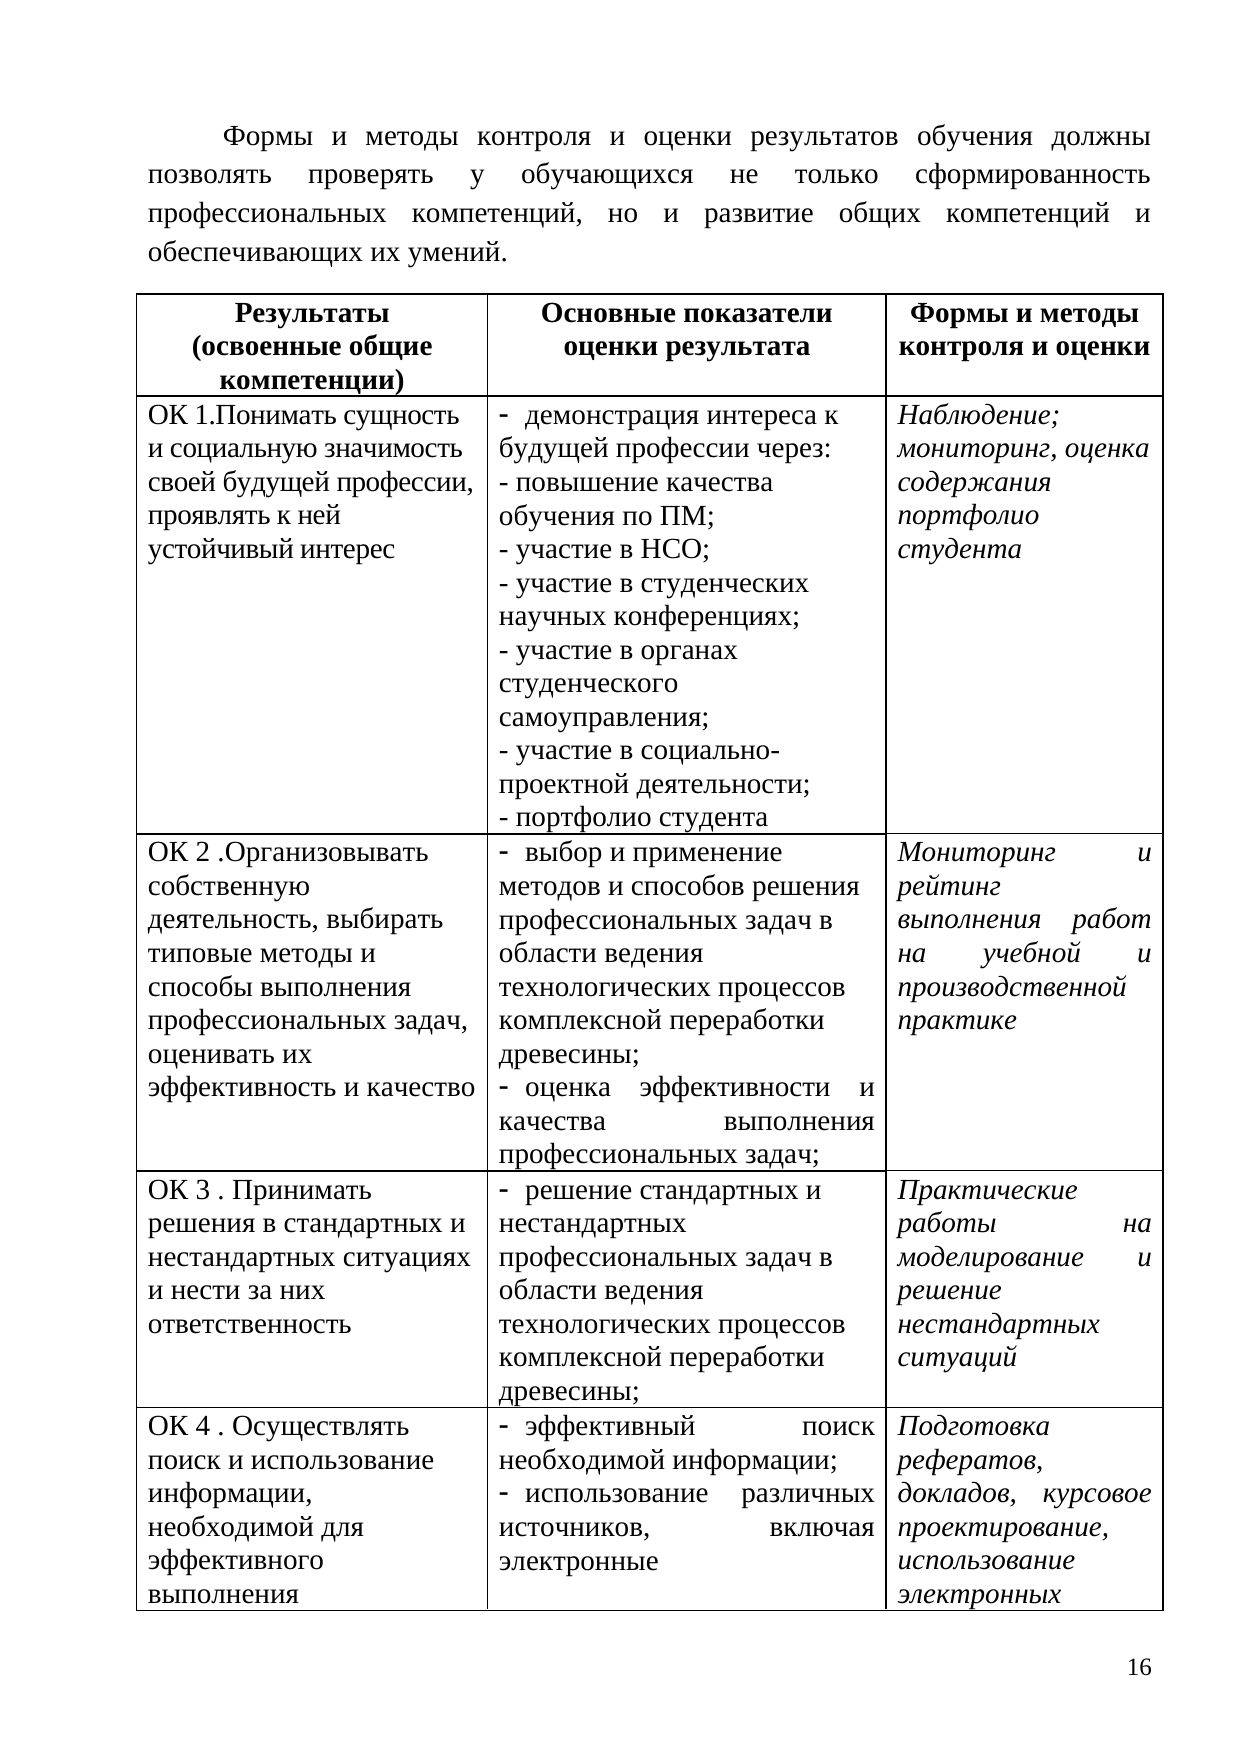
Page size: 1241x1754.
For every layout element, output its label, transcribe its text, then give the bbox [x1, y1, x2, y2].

table_cell решение стандартных и нестандартных профессиональных задач в области ведения технологических процессов комплексной переработки древесины; [488, 1172, 885, 1407]
table_cell Наблюдение; мониторинг, оценка содержания портфолио студента [887, 397, 1162, 833]
table_cell ОК 2 .Организовывать собственную деятельность, выбирать типовые методы и способы выполнения профессиональных задач, оценивать их эффективность и качество [137, 835, 487, 1170]
table_cell Практические работы на моделирование и решение нестандартных ситуаций [887, 1171, 1162, 1407]
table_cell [137, 1408, 487, 1609]
text Формы и методы контроля и оценки результатов обучения должны позволять проверять у обучающихся не только сформированность профессиональных компетенций, но и развитие общих компетенций и обеспечивающих их умений. [148, 118, 1152, 267]
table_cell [887, 1408, 1162, 1609]
table_header Результаты (освоенные общие компетенции) [137, 295, 487, 395]
table_cell Мониторинг и рейтинг выполнения работ на учебной и производственной практике [887, 834, 1162, 1170]
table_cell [488, 1408, 885, 1609]
table_header Основные показатели оценки результата [488, 295, 885, 395]
table_header Формы и методы контроля и оценки [887, 295, 1162, 395]
table_cell ОК 1.Понимать сущность и социальную значимость своей будущей профессии, проявлять к ней устойчивый интерес [137, 397, 487, 833]
table_cell демонстрация интереса к будущей профессии через: - повышение качества обучения по ПМ; - участие в НСО; - участие в студенческих научных конференциях; - участие в органах студенческого самоуправления; - участие в социально-проектной деятельности; - портфолио студента [488, 397, 885, 833]
table_cell выбор и применение методов и способов решения профессиональных задач в области ведения технологических процессов комплексной переработки древесины; оценка эффективности и качества выполнения профессиональных задач; [488, 835, 885, 1170]
table_cell ОК 3 . Принимать решения в стандартных и нестандартных ситуациях и нести за них ответственность [137, 1172, 487, 1407]
